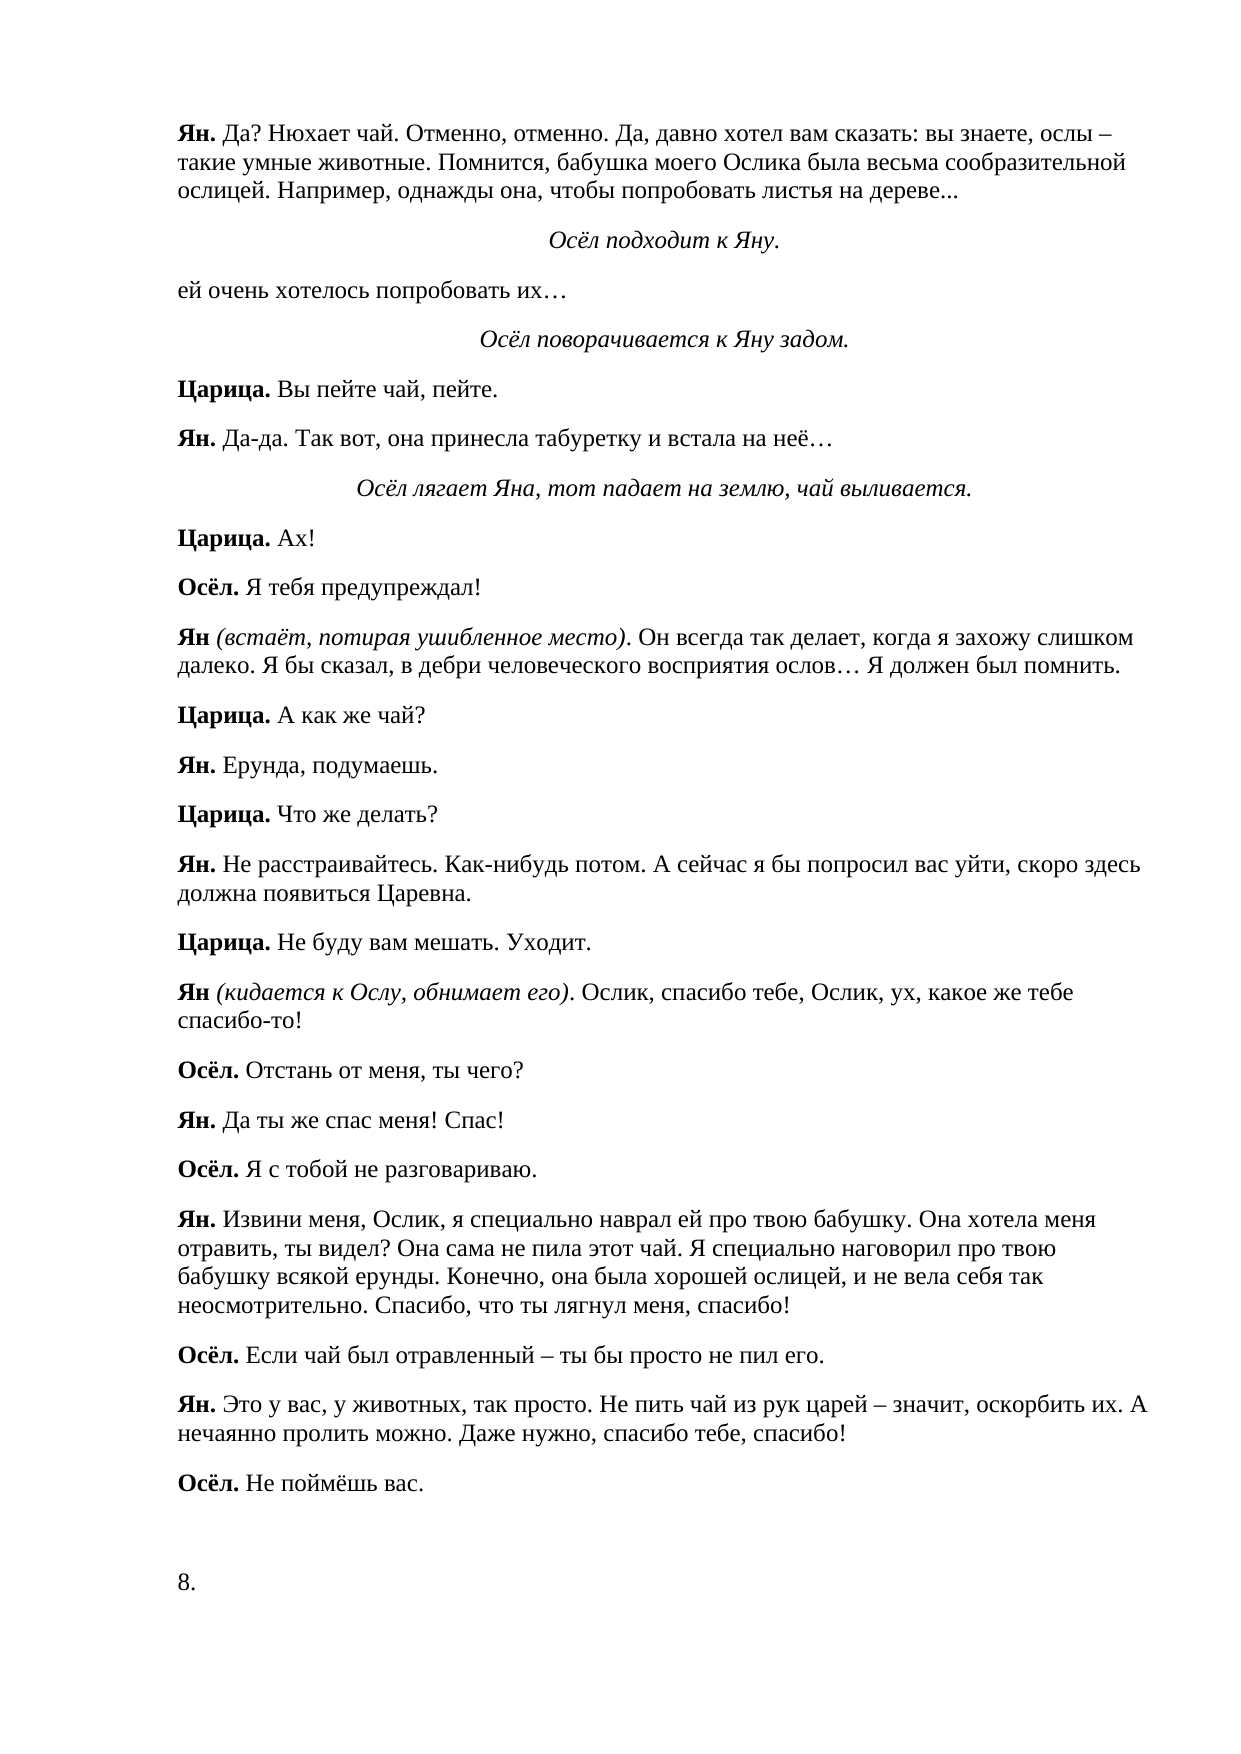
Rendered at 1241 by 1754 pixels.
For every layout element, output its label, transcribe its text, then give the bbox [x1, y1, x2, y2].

text Осёл поворачивается к Яну задом. [177, 324, 1152, 353]
text Ян. Это у вас, у животных, так просто. Не пить чай из рук царей – значит, оскорбить их. А нечаянно пролить можно. Даже нужно, спасибо тебе, спасибо! [177, 1389, 1152, 1447]
text Царица. Не буду вам мешать. Уходит. [177, 927, 1152, 956]
text Ян. Не расстраивайтесь. Как-нибудь потом. А сейчас я бы попросил вас уйти, скоро здесь должна появиться Царевна. [177, 849, 1152, 906]
text Ян (встаёт, потирая ушибленное место). Он всегда так делает, когда я захожу слишком далеко. Я бы сказал, в дебри человеческого восприятия ослов… Я должен был помнить. [177, 622, 1152, 679]
text 8. [177, 1567, 1152, 1596]
text Царица. Что же делать? [177, 799, 1152, 828]
text Осёл. Не поймёшь вас. [177, 1468, 1152, 1496]
text Осёл. Я с тобой не разговариваю. [177, 1154, 1152, 1183]
text ей очень хотелось попробовать их… [177, 275, 1152, 303]
text Ян (кидается к Ослу, обнимает его). Ослик, спасибо тебе, Ослик, ух, какое же тебе спасибо-то! [177, 977, 1152, 1034]
text Осёл подходит к Яну. [177, 225, 1152, 254]
text Ян. Извини меня, Ослик, я специально наврал ей про твою бабушку. Она хотела меня отравить, ты видел? Она сама не пила этот чай. Я специально наговорил про твою бабушку всякой ерунды. Конечно, она была хорошей ослицей, и не вела себя так неосмотрительно. Спасибо, что ты лягнул меня, спасибо! [177, 1204, 1152, 1319]
text Осёл. Отстань от меня, ты чего? [177, 1055, 1152, 1084]
text Ян. Ерунда, подумаешь. [177, 750, 1152, 778]
text Осёл лягает Яна, тот падает на землю, чай выливается. [177, 473, 1152, 502]
text Осёл. Я тебя предупреждал! [177, 572, 1152, 601]
text Ян. Да ты же спас меня! Спас! [177, 1105, 1152, 1133]
text Ян. Да? Нюхает чай. Отменно, отменно. Да, давно хотел вам сказать: вы знаете, ослы – такие умные животные. Помнится, бабушка моего Ослика была весьма сообразительной ослицей. Например, однажды она, чтобы попробовать листья на дереве... [177, 118, 1152, 204]
text Царица. Ах! [177, 523, 1152, 551]
text Царица. А как же чай? [177, 700, 1152, 729]
text Царица. Вы пейте чай, пейте. [177, 374, 1152, 403]
text Осёл. Если чай был отравленный – ты бы просто не пил его. [177, 1340, 1152, 1368]
text Ян. Да-да. Так вот, она принесла табуретку и встала на неё… [177, 423, 1152, 452]
